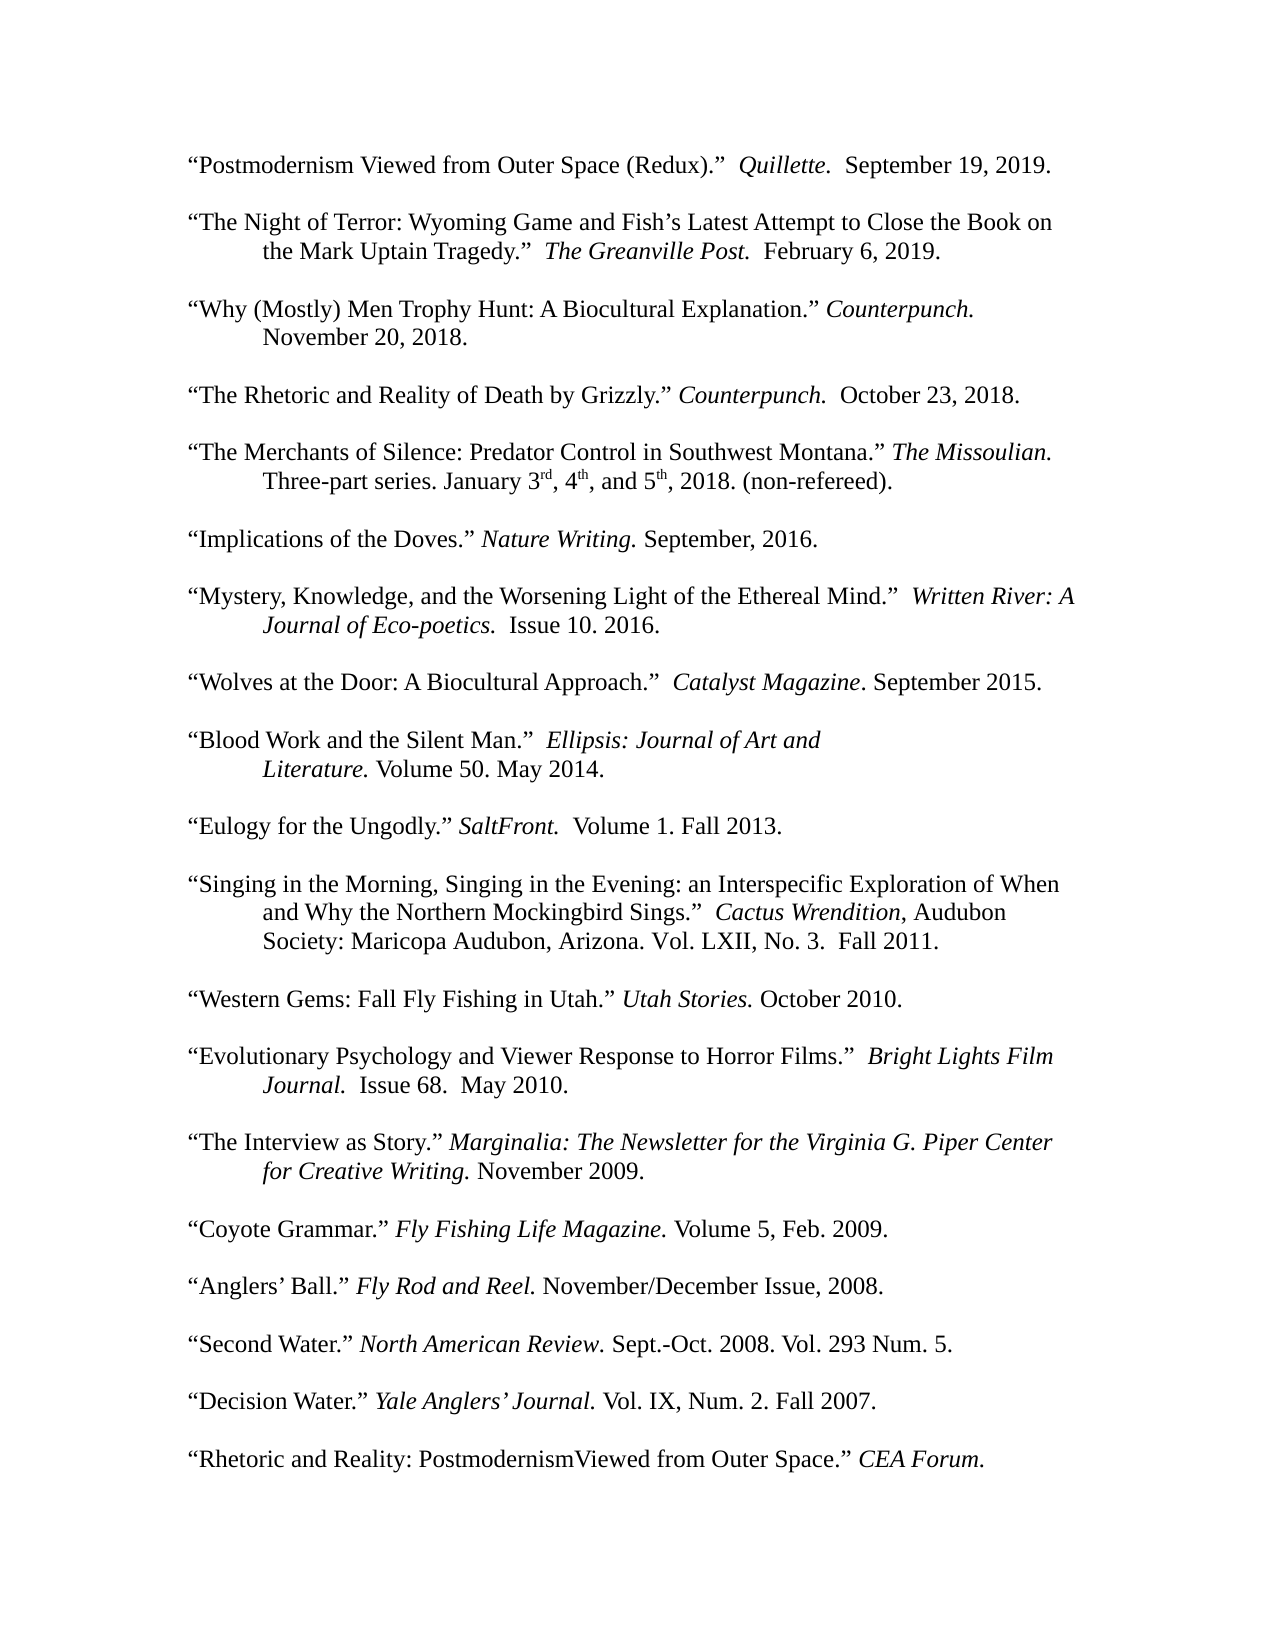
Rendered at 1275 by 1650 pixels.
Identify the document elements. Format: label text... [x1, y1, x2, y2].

text “Eulogy for the Ungodly.” SaltFront. Volume 1. Fall 2013. [187, 811, 1087, 840]
text “Mystery, Knowledge, and the Worsening Light of the Ethereal Mind.” Written River: A [187, 581, 1087, 610]
text and Why the Northern Mockingbird Sings.” Cactus Wrendition, Audubon Society: Maricopa Audubon, Arizona. Vol. LXII, No. 3. Fall 2011. [262, 897, 1087, 955]
text “The Night of Terror: Wyoming Game and Fish’s Latest Attempt to Close the Book on [187, 207, 1087, 236]
text “Implications of the Doves.” Nature Writing. September, 2016. [187, 524, 1087, 552]
text “Coyote Grammar.” Fly Fishing Life Magazine. Volume 5, Feb. 2009. [187, 1214, 1087, 1242]
text Literature. Volume 50. May 2014. [187, 754, 1087, 782]
text “Evolutionary Psychology and Viewer Response to Horror Films.” Bright Lights Film [187, 1041, 1087, 1070]
text Journal of Eco-poetics. Issue 10. 2016. [187, 610, 1087, 639]
text the Mark Uptain Tragedy.” The Greanville Post. February 6, 2019. [187, 236, 1087, 265]
text “Decision Water.” Yale Anglers’ Journal. Vol. IX, Num. 2. Fall 2007. [187, 1386, 1087, 1415]
text “Blood Work and the Silent Man.” Ellipsis: Journal of Art and [187, 725, 1087, 754]
text Three-part series. January 3rd, 4th, and 5th, 2018. (non-refereed). [187, 466, 1087, 495]
text “The Rhetoric and Reality of Death by Grizzly.” Counterpunch. October 23, 2018. [187, 380, 1087, 409]
text “Rhetoric and Reality: PostmodernismViewed from Outer Space.” CEA Forum. [187, 1444, 1087, 1472]
text Journal. Issue 68. May 2010. [187, 1070, 1087, 1099]
text “Singing in the Morning, Singing in the Evening: an Interspecific Exploration of When [187, 869, 1087, 897]
text “Why (Mostly) Men Trophy Hunt: A Biocultural Explanation.” Counterpunch. [187, 294, 1087, 322]
text “Wolves at the Door: A Biocultural Approach.” Catalyst Magazine. September 2015. [187, 667, 1087, 696]
text “The Interview as Story.” Marginalia: The Newsletter for the Virginia G. Piper Center [187, 1127, 1087, 1156]
text “Postmodernism Viewed from Outer Space (Redux).” Quillette. September 19, 2019. [187, 150, 1087, 179]
text “Second Water.” North American Review. Sept.-Oct. 2008. Vol. 293 Num. 5. [187, 1329, 1087, 1357]
text November 20, 2018. [187, 322, 1087, 351]
text “The Merchants of Silence: Predator Control in Southwest Montana.” The Missoulian. [187, 437, 1087, 466]
text “Western Gems: Fall Fly Fishing in Utah.” Utah Stories. October 2010. [187, 984, 1087, 1012]
text “Anglers’ Ball.” Fly Rod and Reel. November/December Issue, 2008. [187, 1271, 1087, 1300]
text for Creative Writing. November 2009. [187, 1156, 1087, 1185]
